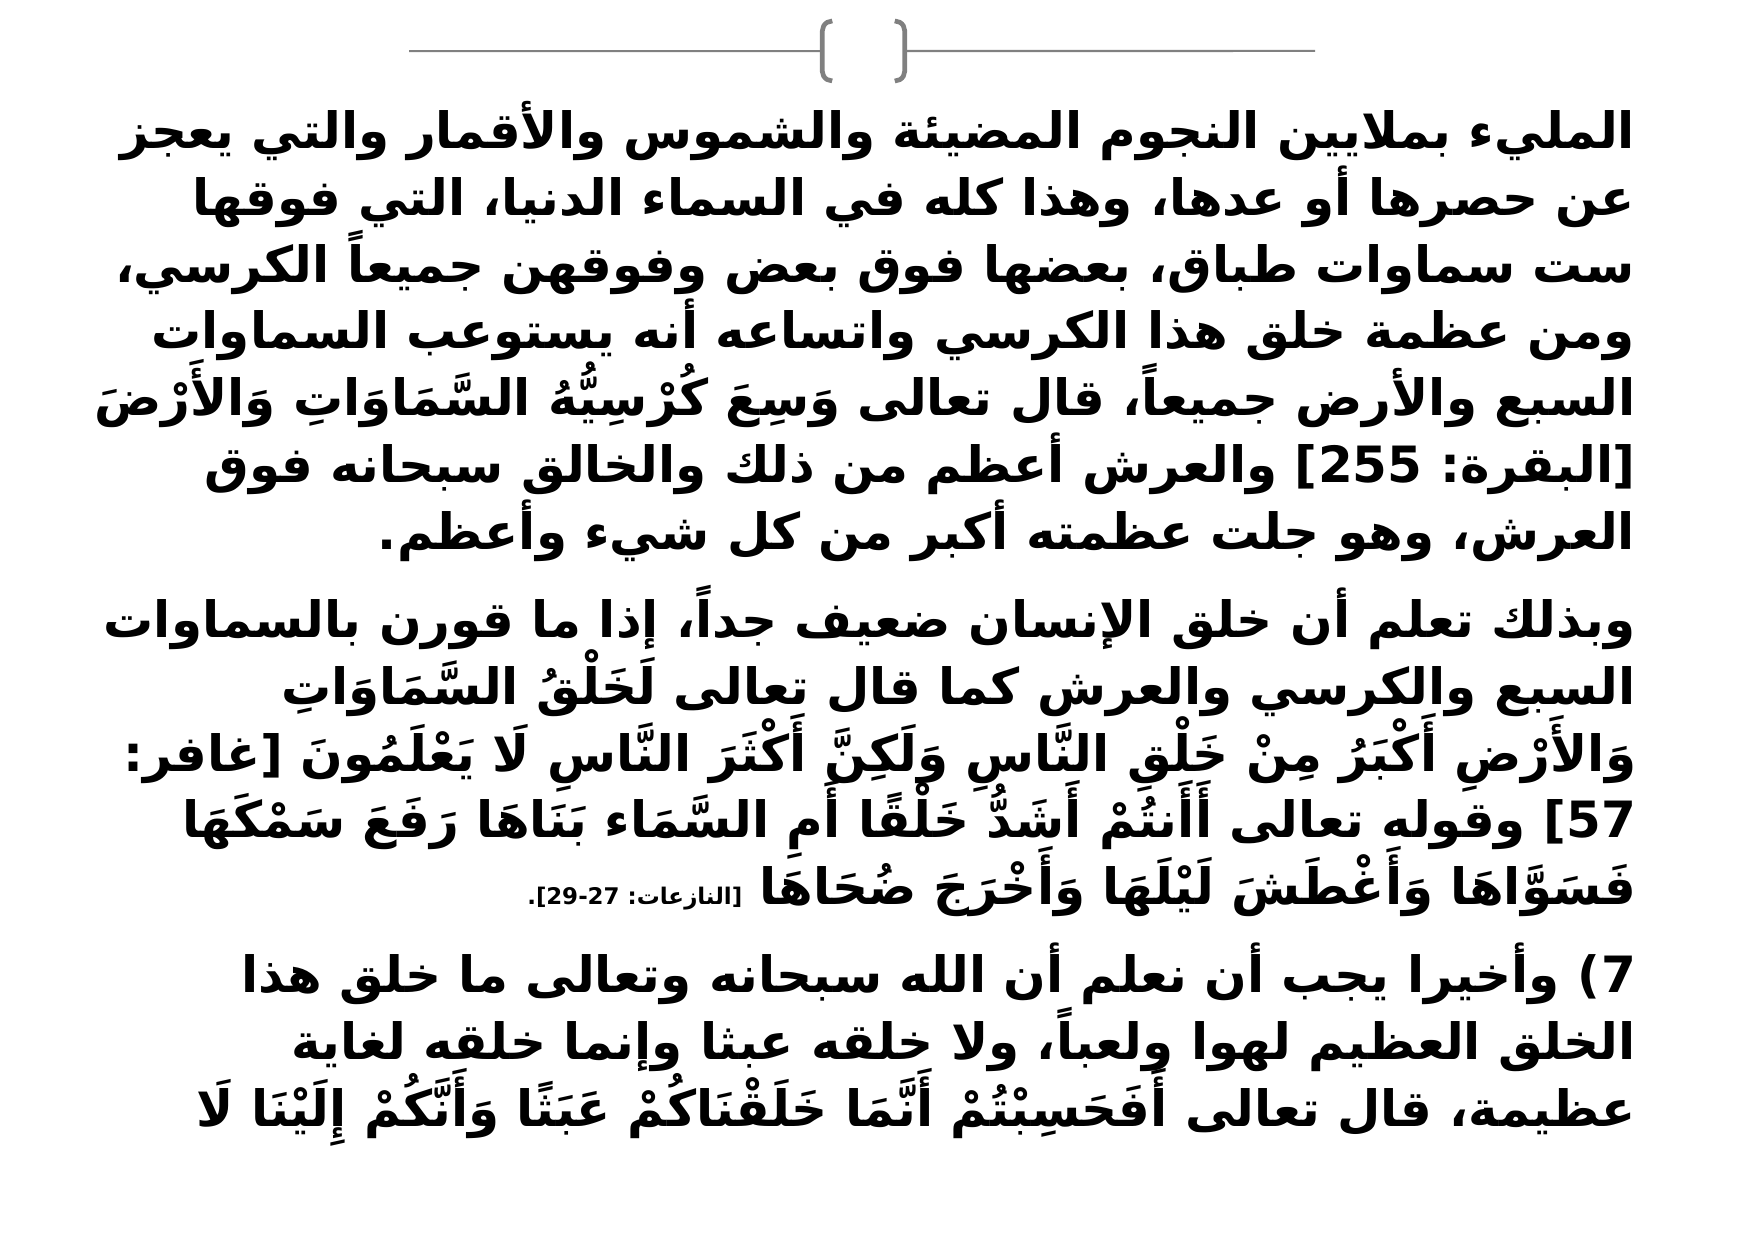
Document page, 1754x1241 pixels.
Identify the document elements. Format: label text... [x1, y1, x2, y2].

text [89, 102, 1636, 561]
text وبذلك تعلم أن خلق الإنسان ضعيف جداً، إذا ما قورن بالسماوات السبع والكرسي والعرش كما قال تعالى لَخَلْقُ السَّمَاوَاتِ وَالأَرْضِ أَكْبَرُ مِنْ خَلْقِ النَّاسِ وَلَكِنَّ أَكْثَرَ النَّاسِ لَا يَعْلَمُونَ [غافر: 57] وقوله تعالى أَأَنتُمْ أَشَدُّ خَلْقًا أَمِ السَّمَاء بَنَاهَا رَفَعَ سَمْكَهَا فَسَوَّاهَا وَأَغْطَشَ لَيْلَهَا وَأَخْرَجَ ضُحَاهَا [النازعات: 27-29]. [89, 591, 1636, 917]
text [89, 946, 1636, 1138]
